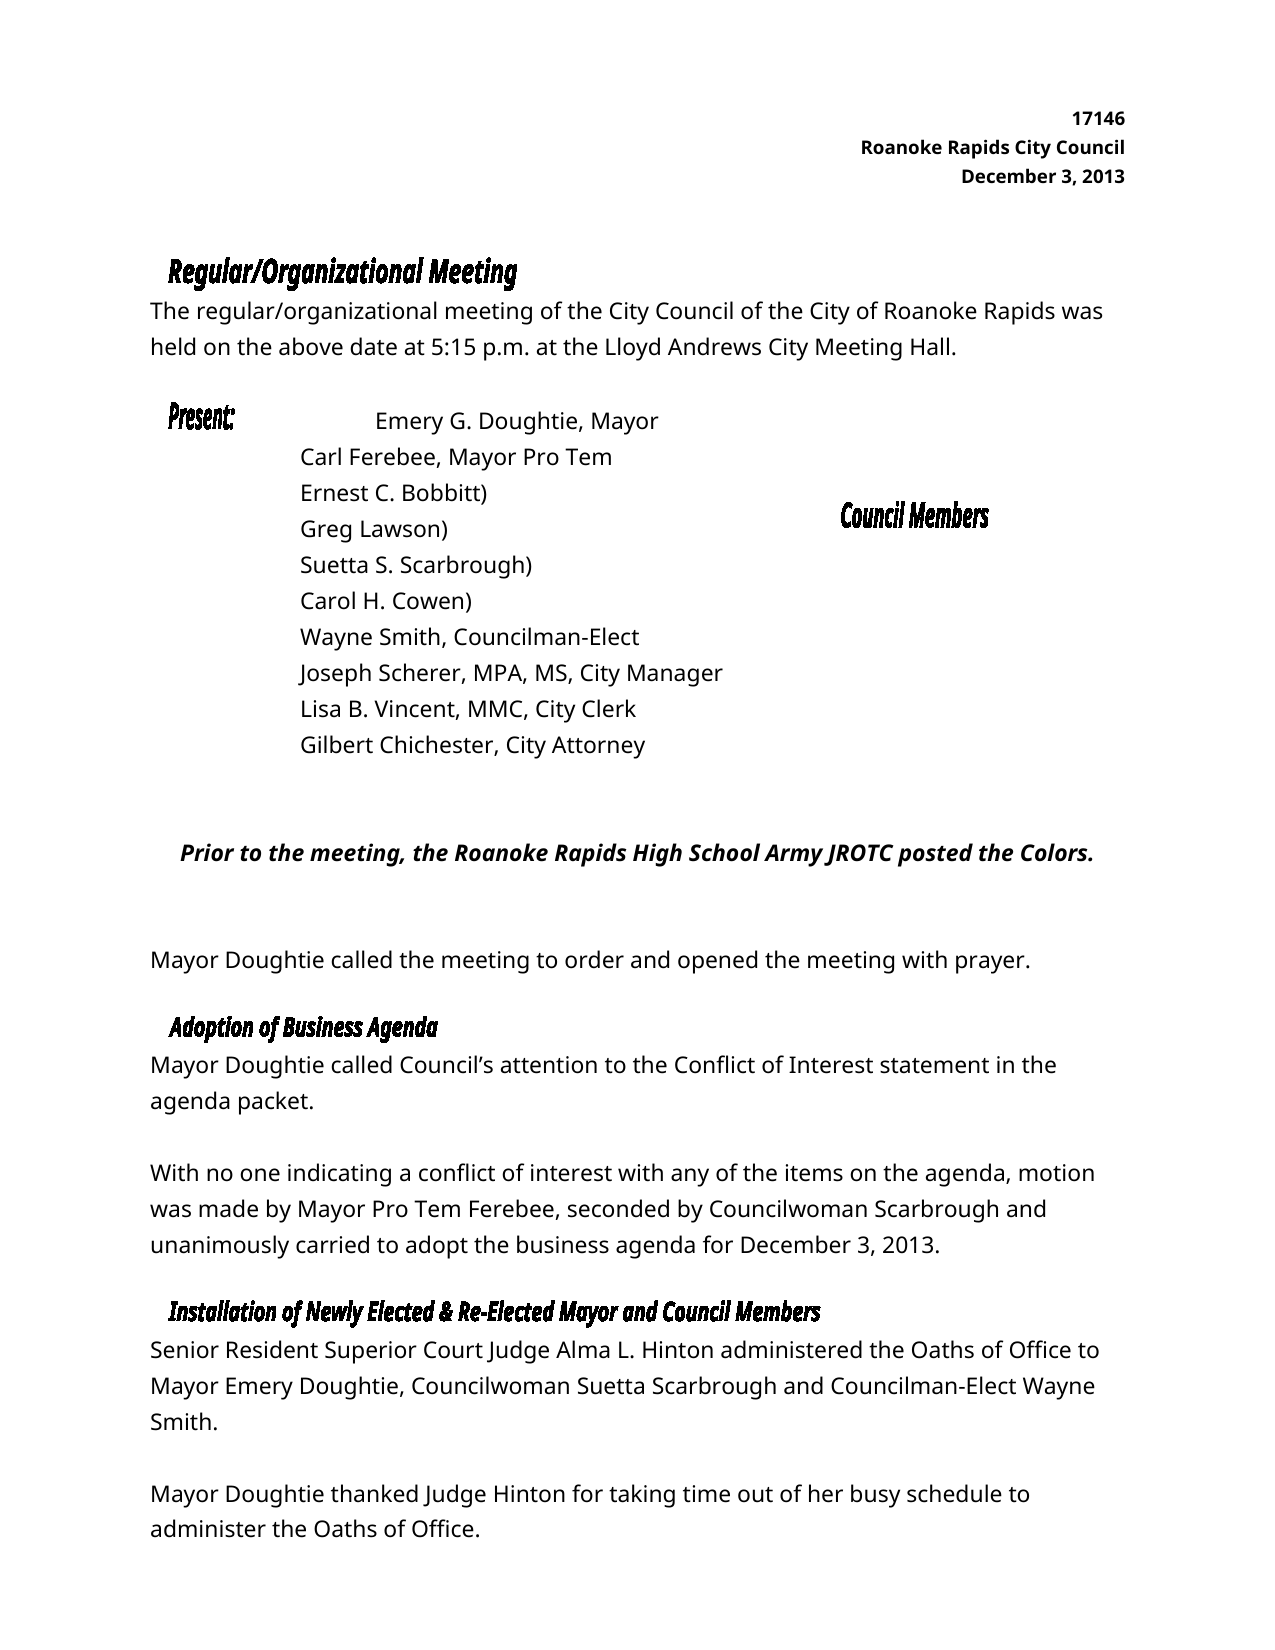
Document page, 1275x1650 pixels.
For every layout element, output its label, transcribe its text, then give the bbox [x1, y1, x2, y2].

text Mayor Doughtie called Council’s attention to the Conflict of Interest statement in the agenda packet. [150, 1049, 1125, 1116]
text Suetta S. Scarbrough) [150, 549, 1125, 580]
text Mayor Doughtie thanked Judge Hinton for taking time out of her busy schedule to administer the Oaths of Office. [150, 1477, 1125, 1545]
text Joseph Scherer, MPA, MS, City Manager [150, 657, 1125, 688]
text December 3, 2013 [150, 163, 1125, 189]
text Prior to the meeting, the Roanoke Rapids High School Army JROTC posted the Colors. [150, 836, 1125, 868]
text Carl Ferebee, Mayor Pro Tem [150, 441, 1125, 472]
text Mayor Doughtie called the meeting to order and opened the meeting with prayer. [150, 944, 1125, 976]
text Carol H. Cowen) [150, 585, 1125, 616]
text Senior Resident Superior Court Judge Alma L. Hinton administered the Oaths of Office to Mayor Emery Doughtie, Councilwoman Suetta Scarbrough and Councilman-Elect Wayne Smith. [150, 1334, 1125, 1437]
text Roanoke Rapids City Council [150, 134, 1125, 160]
text Gilbert Chichester, City Attorney [150, 729, 1125, 760]
text 17146 [150, 105, 1125, 131]
text Emery G. Doughtie, Mayor [150, 403, 1125, 436]
text Lisa B. Vincent, MMC, City Clerk [150, 693, 1125, 724]
text Wayne Smith, Councilman-Elect [150, 621, 1125, 652]
text Greg Lawson) [150, 513, 1125, 544]
text Ernest C. Bobbitt) [150, 477, 1125, 508]
text With no one indicating a conflict of interest with any of the items on the agenda, motion was made by Mayor Pro Tem Ferebee, seconded by Councilwoman Scarbrough and unanimously carried to adopt the business agenda for December 3, 2013. [150, 1157, 1125, 1260]
text The regular/organizational meeting of the City Council of the City of Roanoke Rapids was held on the above date at 5:15 p.m. at the Lloyd Andrews City Meeting Hall. [150, 295, 1125, 362]
